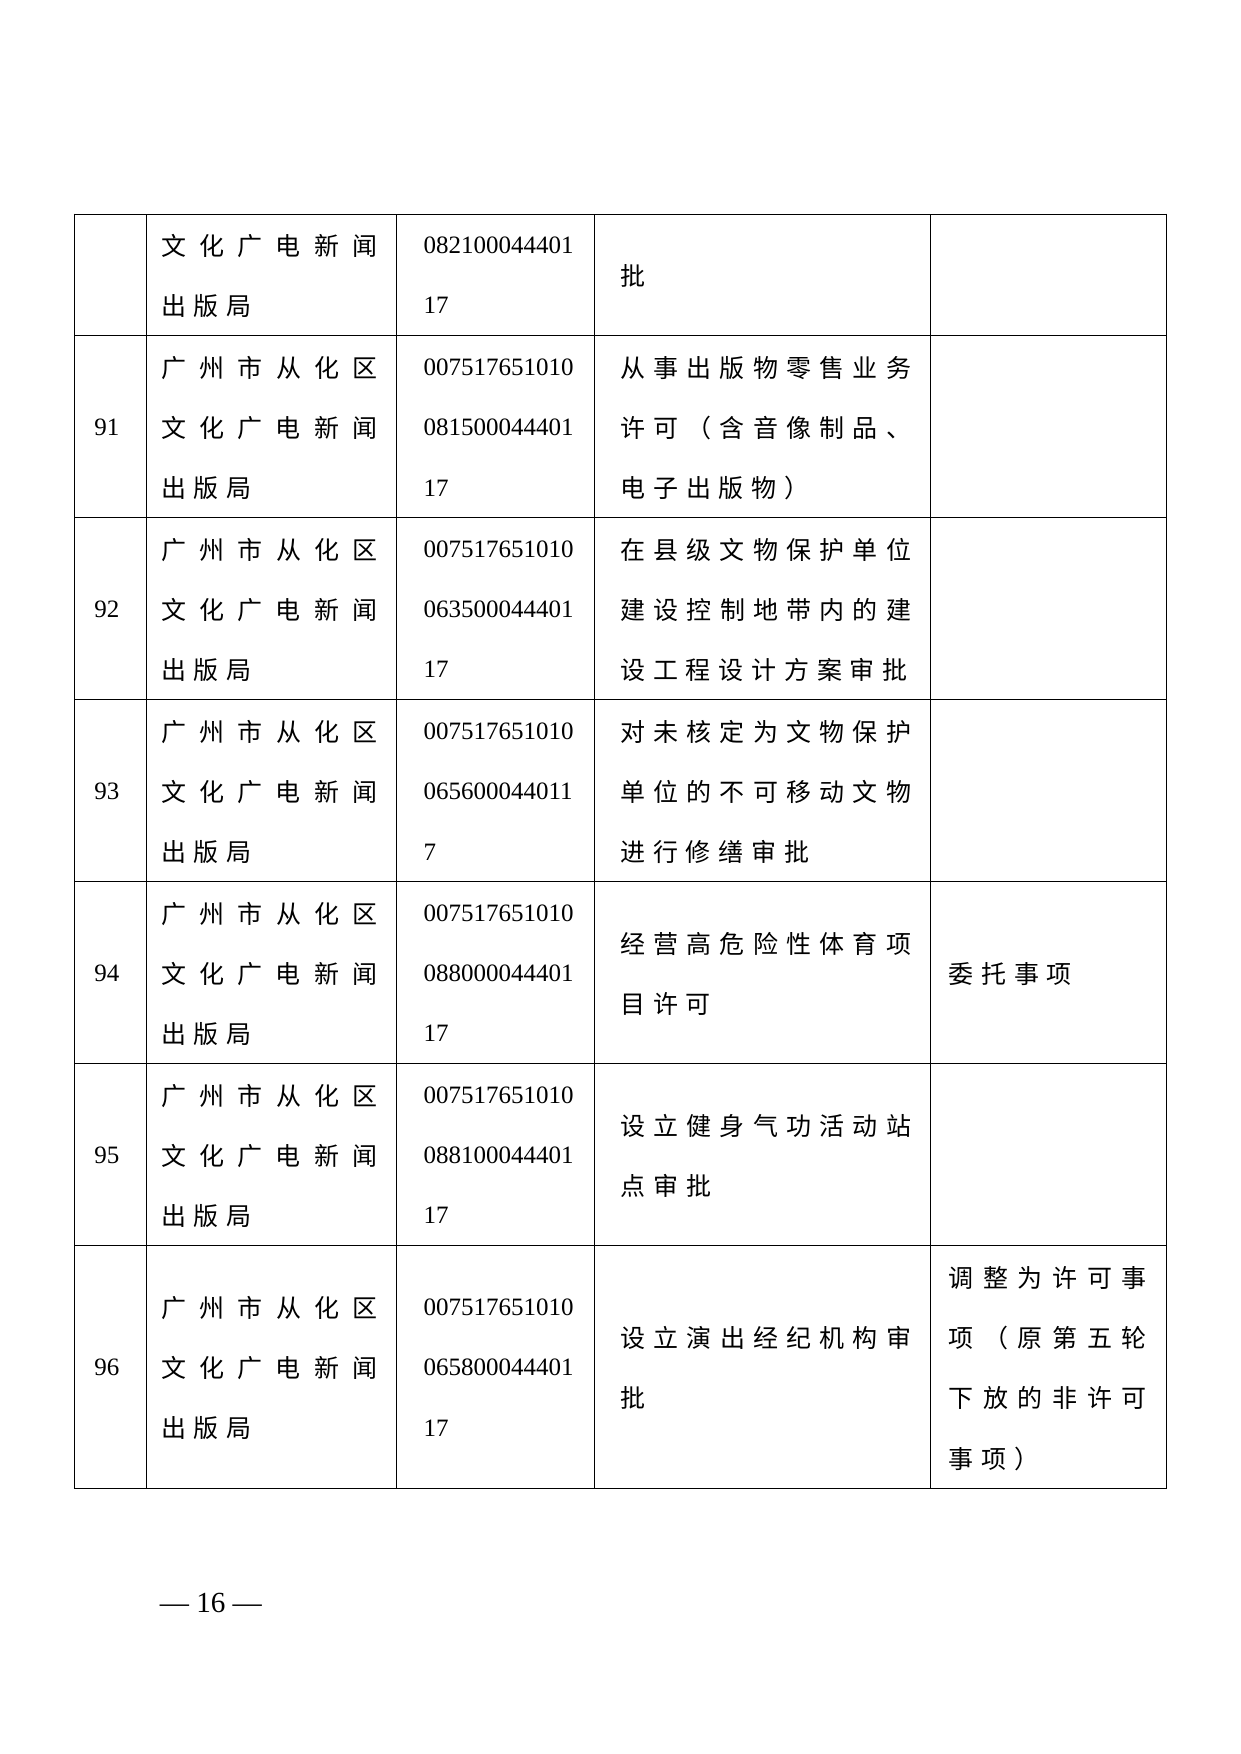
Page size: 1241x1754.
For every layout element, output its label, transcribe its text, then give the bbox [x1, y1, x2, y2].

table_cell 设立演出经纪机构审批 [595, 1246, 930, 1487]
table_cell 00751765101008800004440117 [397, 882, 594, 1063]
table_cell [931, 336, 1166, 517]
table_cell 95 [75, 1064, 146, 1245]
table_cell 广州市从化区文化广电新闻出版局 [147, 518, 396, 699]
table_cell 经营高危险性体育项目许可 [595, 882, 930, 1063]
table_cell 从事出版物零售业务许可（含音像制品、电子出版物） [595, 336, 930, 517]
table_cell 广州市从化区文化广电新闻出版局 [147, 215, 396, 335]
table_cell 广州市从化区文化广电新闻出版局 [147, 1246, 396, 1487]
table_cell 93 [75, 700, 146, 881]
table_cell 00751765101008810004440117 [397, 1064, 594, 1245]
table_cell [931, 1064, 1166, 1245]
table_cell 电影放映单位设立审批 [595, 215, 930, 335]
table_cell 92 [75, 518, 146, 699]
table_cell 对未核定为文物保护单位的不可移动文物进行修缮审批 [595, 700, 930, 881]
table_cell 在县级文物保护单位建设控制地带内的建设工程设计方案审批 [595, 518, 930, 699]
table_cell 广州市从化区文化广电新闻出版局 [147, 1064, 396, 1245]
table_cell [931, 215, 1166, 335]
table_cell 广州市从化区文化广电新闻出版局 [147, 882, 396, 1063]
table_cell 设立健身气功活动站点审批 [595, 1064, 930, 1245]
table_cell [931, 518, 1166, 699]
table_cell [931, 700, 1166, 881]
table_cell 96 [75, 1246, 146, 1487]
table_cell 90 [75, 215, 146, 335]
table_cell 00751765101006350004440117 [397, 518, 594, 699]
table_cell 00751765101006580004440117 [397, 1246, 594, 1487]
table_cell 广州市从化区文化广电新闻出版局 [147, 336, 396, 517]
table_cell 广州市从化区文化广电新闻出版局 [147, 700, 396, 881]
table_cell 0075176510100656000440117 [397, 700, 594, 881]
table_cell 调整为许可事项（原第五轮下放的非许可事项） [931, 1246, 1166, 1487]
table_cell 94 [75, 882, 146, 1063]
table_cell 91 [75, 336, 146, 517]
table_cell 00751765101008150004440117 [397, 336, 594, 517]
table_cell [397, 215, 594, 335]
table_cell 委托事项 [931, 882, 1166, 1063]
